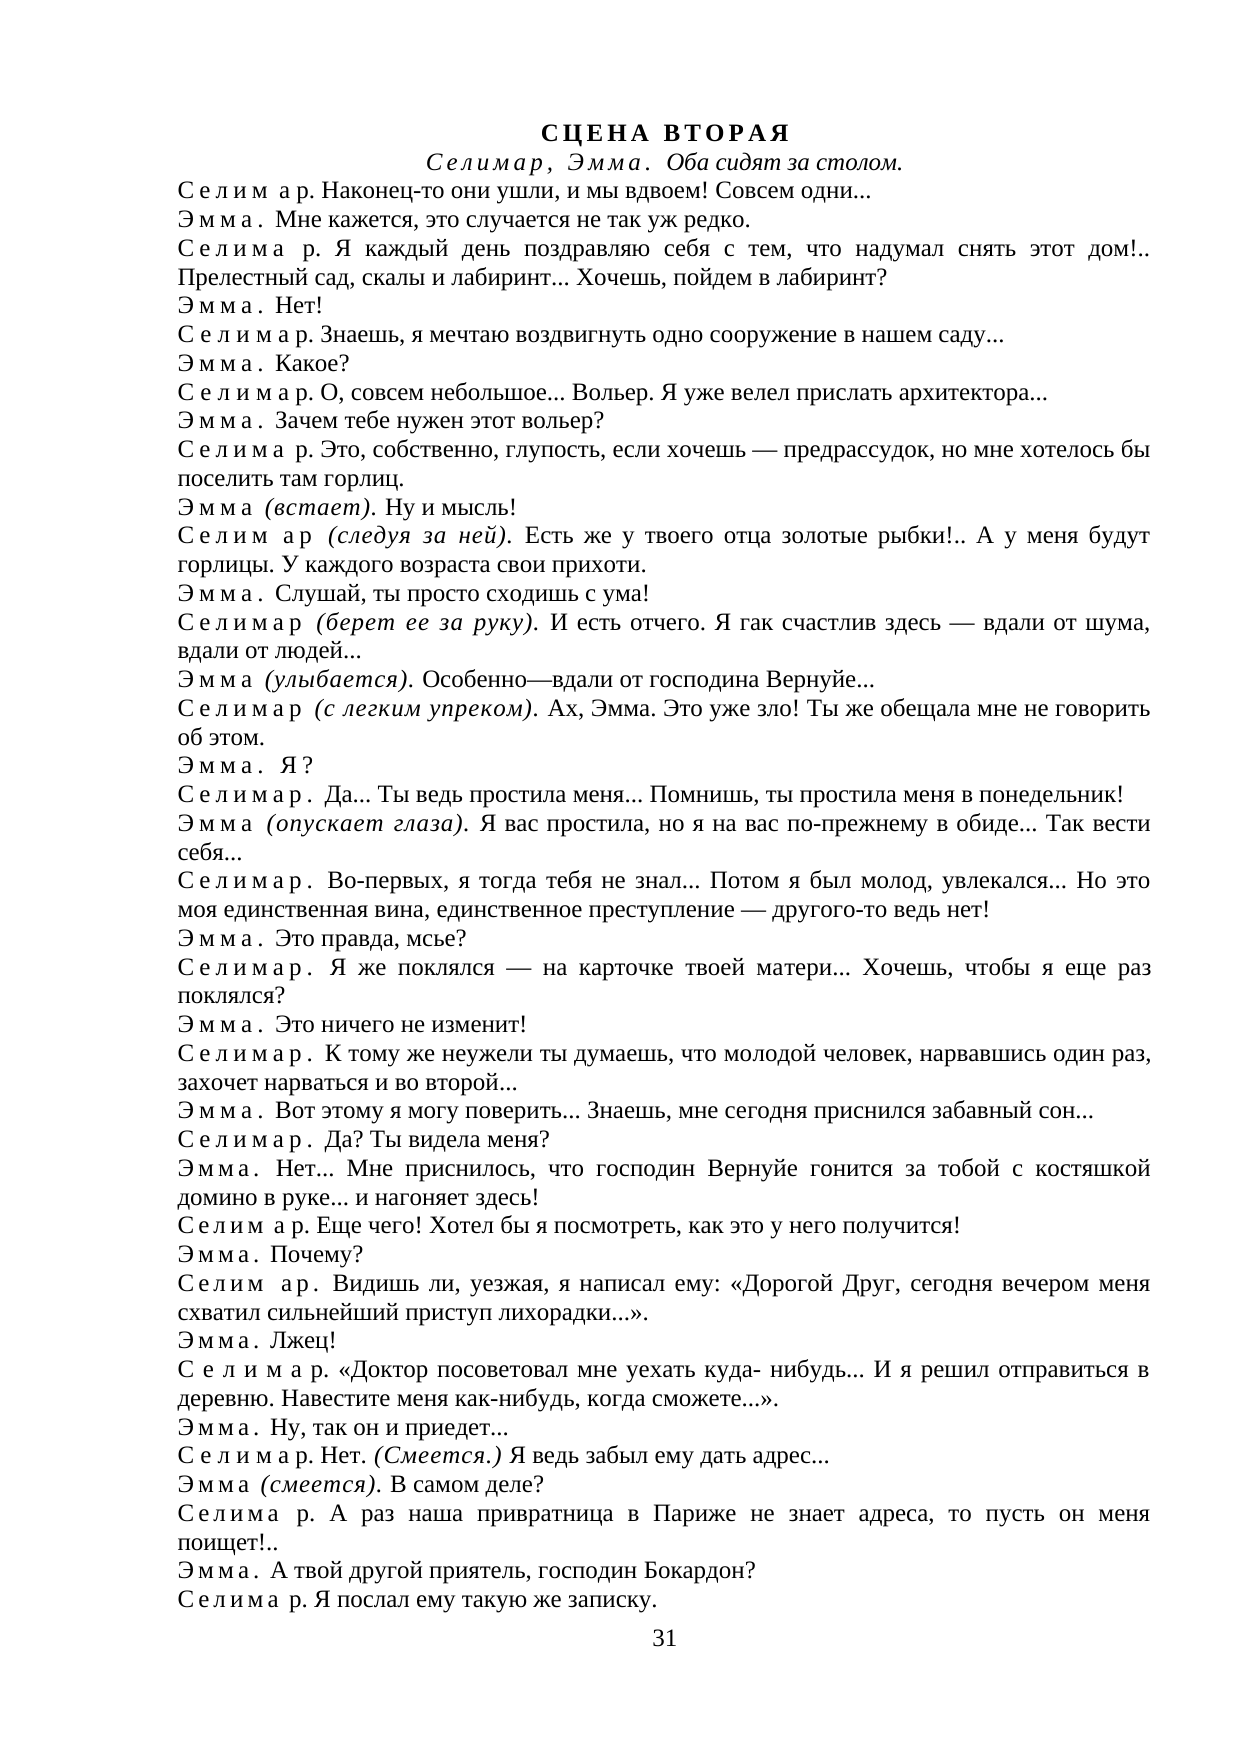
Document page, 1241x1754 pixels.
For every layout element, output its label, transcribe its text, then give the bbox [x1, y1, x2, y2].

text Эмма. Мне кажется, это случается не так уж редко. [177, 204, 1152, 233]
text Эмма. Это ничего не изменит! [177, 1009, 1152, 1038]
text Селим а р. Наконец-то они ушли, и мы вдвоем! Совсем одни... [177, 176, 1152, 204]
text Эмма. Нет! [177, 291, 1152, 319]
text Эмма. Я? [177, 751, 1152, 779]
text Эмма. Слушай, ты просто сходишь с ума! [177, 578, 1152, 607]
text Селимар. Да... Ты ведь простила меня... Помнишь, ты простила меня в понедельник! [177, 779, 1152, 808]
text Селим ар. Видишь ли, уезжая, я написал ему: «Дорогой Друг, сегодня вечером меня схватил сильнейший приступ лихорадки...». [177, 1268, 1152, 1326]
text Селима р. Я каждый день поздравляю себя с тем, что надумал снять этот дом!.. Прелестный сад, скалы и лабиринт... Хочешь, пойдем в лабиринт? [177, 233, 1152, 291]
text Селима р. Это, собственно, глупость, если хочешь — предрассудок, но мне хотелось бы поселить там горлиц. [177, 434, 1152, 492]
text Селимар (берет ее за руку). И есть отчего. Я гак счастлив здесь — вдали от шума, вдали от людей... [177, 607, 1152, 664]
text Эмма (улыбается). Особенно—вдали от господина Вернуйе... [177, 664, 1152, 693]
text Эмма (опускает глаза). Я вас простила, но я на вас по-прежнему в обиде... Так вести себя... [177, 808, 1152, 866]
text Эмма. Лжец! [177, 1326, 1152, 1354]
text С е л и м а р. «Доктор посоветовал мне уехать куда- нибудь... И я решил отправиться в деревню. Навестите меня как-нибудь, когда сможете...». [177, 1354, 1152, 1412]
text Эмма (смеется). В самом деле? [177, 1469, 1152, 1498]
text Селим а р. Еще чего! Хотел бы я посмотреть, как это у него получится! [177, 1211, 1152, 1239]
text Эмма. Зачем тебе нужен этот вольер? [177, 406, 1152, 434]
text С е л и м а р. Нет. (Смеется.) Я ведь забыл ему дать адрес... [177, 1441, 1152, 1469]
text Селимар. Во-первых, я тогда тебя не знал... Потом я был молод, увлекался... Но это моя единственная вина, единственное преступление — другого-то ведь нет! [177, 866, 1152, 923]
text Эмма. Почему? [177, 1239, 1152, 1268]
text Селимар (с легким упреком). Ах, Эмма. Это уже зло! Ты же обещала мне не говорить об этом. [177, 693, 1152, 751]
text С е л и м а р. О, совсем небольшое... Вольер. Я уже велел прислать архитектора... [177, 377, 1152, 406]
text Эмма. Вот этому я могу поверить... Знаешь, мне сегодня приснился забавный сон... [177, 1096, 1152, 1124]
text Селим ар (следуя за ней). Есть же у твоего отца золотые рыбки!.. А у меня будут горлицы. У каждого возраста свои прихоти. [177, 521, 1152, 578]
text Эмма (встает). Ну и мысль! [177, 492, 1152, 521]
text С е л и м а р. Знаешь, я мечтаю воздвигнуть одно сооружение в нашем саду... [177, 319, 1152, 348]
text Эмма. Какое? [177, 348, 1152, 377]
text Эмма. Нет... Мне приснилось, что господин Вернуйе гонится за тобой с костяшкой домино в руке... и нагоняет здесь! [177, 1153, 1152, 1211]
text Селимар. К тому же неужели ты думаешь, что молодой человек, нарвавшись один раз, захочет нарваться и во второй... [177, 1038, 1152, 1096]
text Селима р. Я послал ему такую же записку. [177, 1584, 1152, 1613]
text Селимар, Эмма. Оба сидят за столом. [177, 147, 1152, 176]
text Эмма. А твой другой приятель, господин Бокардон? [177, 1556, 1152, 1584]
text СЦЕНА ВТОРАЯ [177, 118, 1152, 147]
text Эмма. Это правда, мсье? [177, 923, 1152, 952]
text Эмма. Ну, так он и приедет... [177, 1412, 1152, 1441]
text Селима р. А раз наша привратница в Париже не знает адреса, то пусть он меня поищет!.. [177, 1498, 1152, 1556]
text Селимар. Да? Ты видела меня? [177, 1124, 1152, 1153]
text Селимар. Я же поклялся — на карточке твоей матери... Хочешь, чтобы я еще раз поклялся? [177, 952, 1152, 1009]
